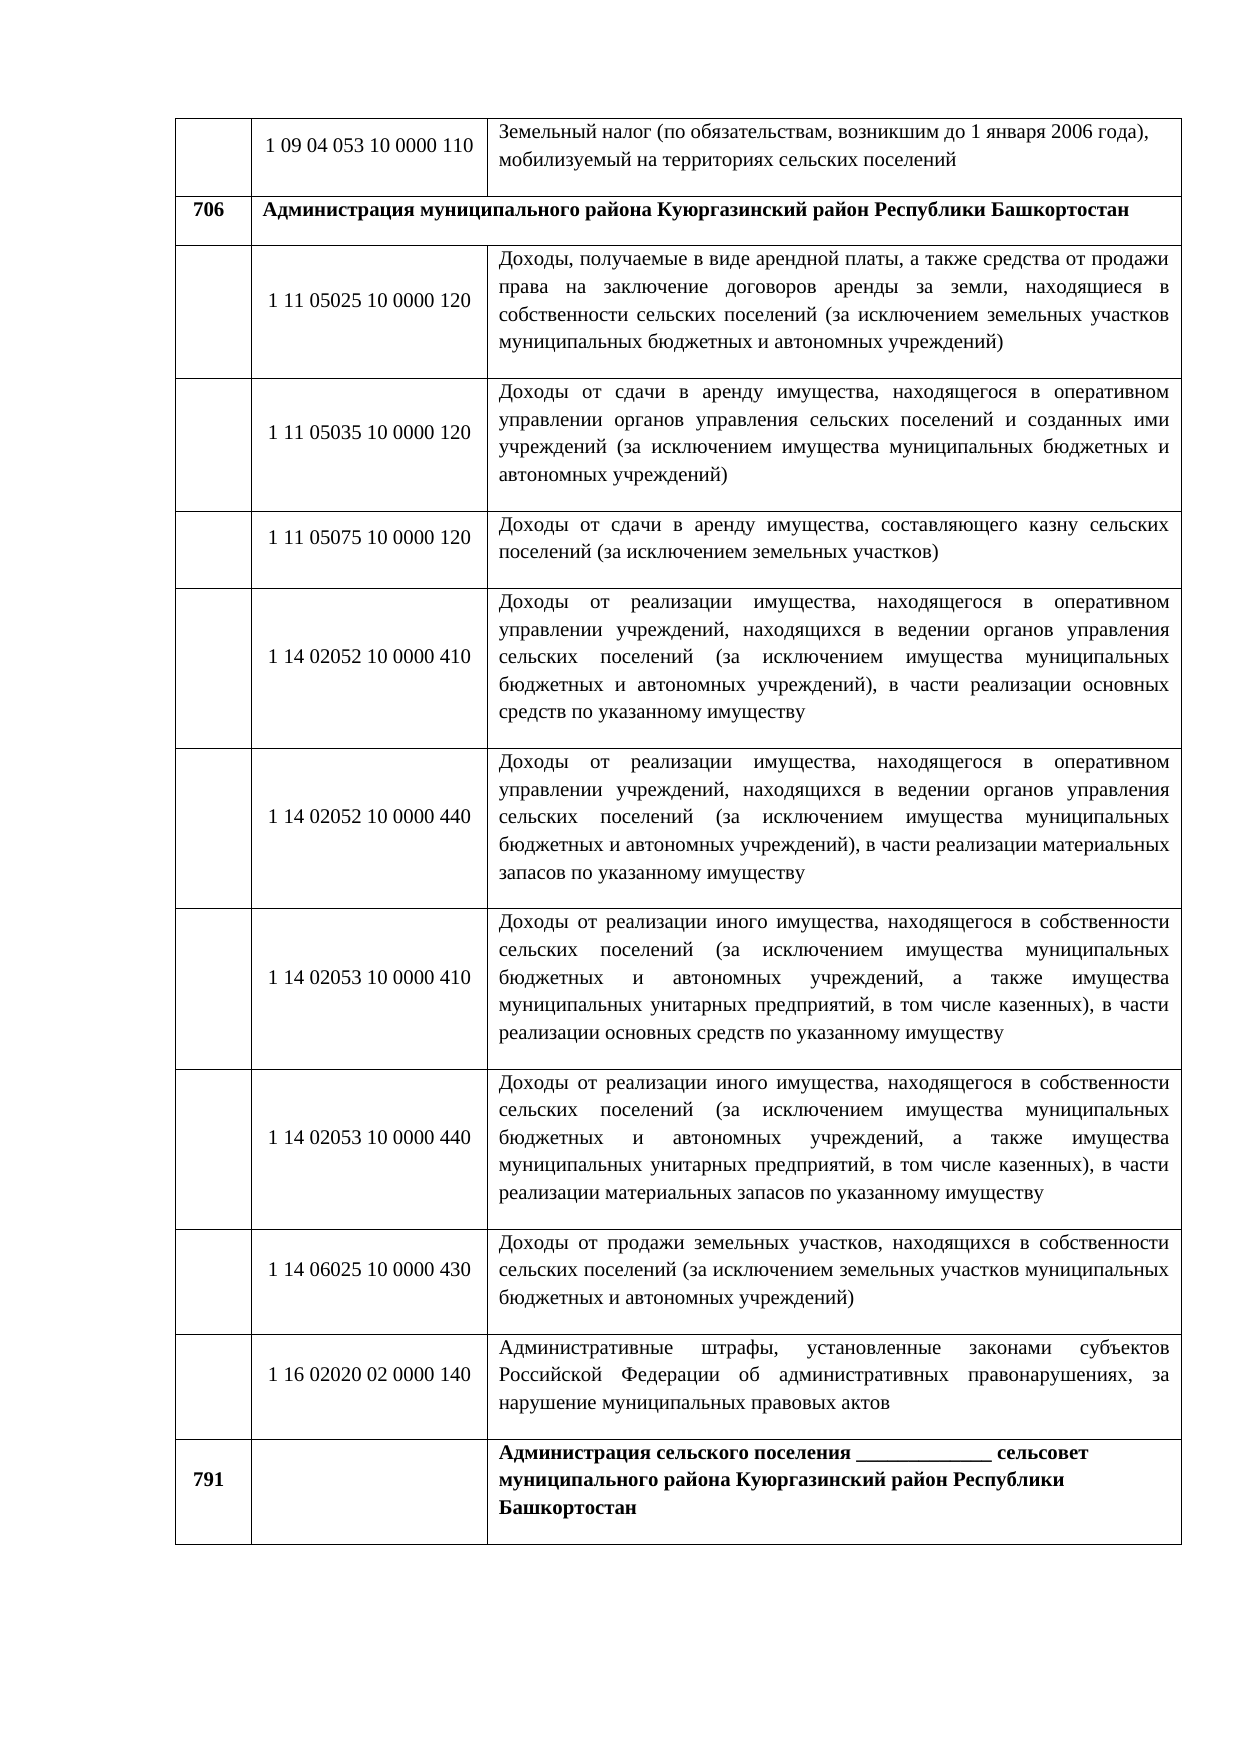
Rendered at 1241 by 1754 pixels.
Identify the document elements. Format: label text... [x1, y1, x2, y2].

table_cell 1 14 02053 10 0000 440 [252, 1070, 487, 1229]
table_cell [176, 909, 251, 1068]
table_cell 1 14 02052 10 0000 440 [252, 749, 487, 908]
table_cell [176, 119, 251, 196]
table_cell Администрация сельского поселения _____________ сельсовет муниципального района Куюргазинский район Республики Башкортостан [488, 1440, 1181, 1544]
table_cell [176, 1070, 251, 1229]
table_cell Доходы от реализации имущества, находящегося в оперативном управлении учреждений, находящихся в ведении органов управления сельских поселений (за исключением имущества муниципальных бюджетных и автономных учреждений), в части реализации материальных запасов по указанному имуществу [488, 749, 1181, 908]
table_cell Административные штрафы, установленные законами субъектов Российской Федерации об административных правонарушениях, за нарушение муниципальных правовых актов [488, 1335, 1181, 1439]
table_cell [176, 589, 251, 748]
table_cell Администрация муниципального района Куюргазинский район Республики Башкортостан [252, 197, 1181, 245]
table_cell 1 14 02053 10 0000 410 [252, 909, 487, 1068]
table_cell 1 11 05025 10 0000 120 [252, 246, 487, 378]
table_cell Доходы от сдачи в аренду имущества, составляющего казну сельских поселений (за исключением земельных участков) [488, 512, 1181, 588]
table_cell Доходы от продажи земельных участков, находящихся в собственности сельских поселений (за исключением земельных участков муниципальных бюджетных и автономных учреждений) [488, 1230, 1181, 1334]
table_cell [176, 379, 251, 511]
table_cell 1 09 04 053 10 0000 110 [252, 119, 487, 196]
table_cell Доходы, получаемые в виде арендной платы, а также средства от продажи права на заключение договоров аренды за земли, находящиеся в собственности сельских поселений (за исключением земельных участков муниципальных бюджетных и автономных учреждений) [488, 246, 1181, 378]
table_cell 1 14 02052 10 0000 410 [252, 589, 487, 748]
table_cell 706 [176, 197, 251, 245]
table_cell 1 11 05075 10 0000 120 [252, 512, 487, 588]
table_cell [176, 749, 251, 908]
table_cell Доходы от реализации иного имущества, находящегося в собственности сельских поселений (за исключением имущества муниципальных бюджетных и автономных учреждений, а также имущества муниципальных унитарных предприятий, в том числе казенных), в части реализации основных средств по указанному имуществу [488, 909, 1181, 1068]
table_cell 791 [176, 1440, 251, 1544]
table_cell 1 11 05035 10 0000 120 [252, 379, 487, 511]
table_cell [176, 512, 251, 588]
table_cell Доходы от сдачи в аренду имущества, находящегося в оперативном управлении органов управления сельских поселений и созданных ими учреждений (за исключением имущества муниципальных бюджетных и автономных учреждений) [488, 379, 1181, 511]
table_cell 1 16 02020 02 0000 140 [252, 1335, 487, 1439]
table_cell [252, 1440, 487, 1544]
table_cell Земельный налог (по обязательствам, возникшим до 1 января 2006 года), мобилизуемый на территориях сельских поселений [488, 119, 1181, 196]
table_cell [176, 1230, 251, 1334]
table_cell [176, 1335, 251, 1439]
table_cell [176, 246, 251, 378]
table_cell 1 14 06025 10 0000 430 [252, 1230, 487, 1334]
table_cell Доходы от реализации иного имущества, находящегося в собственности сельских поселений (за исключением имущества муниципальных бюджетных и автономных учреждений, а также имущества муниципальных унитарных предприятий, в том числе казенных), в части реализации материальных запасов по указанному имуществу [488, 1070, 1181, 1229]
table_cell Доходы от реализации имущества, находящегося в оперативном управлении учреждений, находящихся в ведении органов управления сельских поселений (за исключением имущества муниципальных бюджетных и автономных учреждений), в части реализации основных средств по указанному имуществу [488, 589, 1181, 748]
